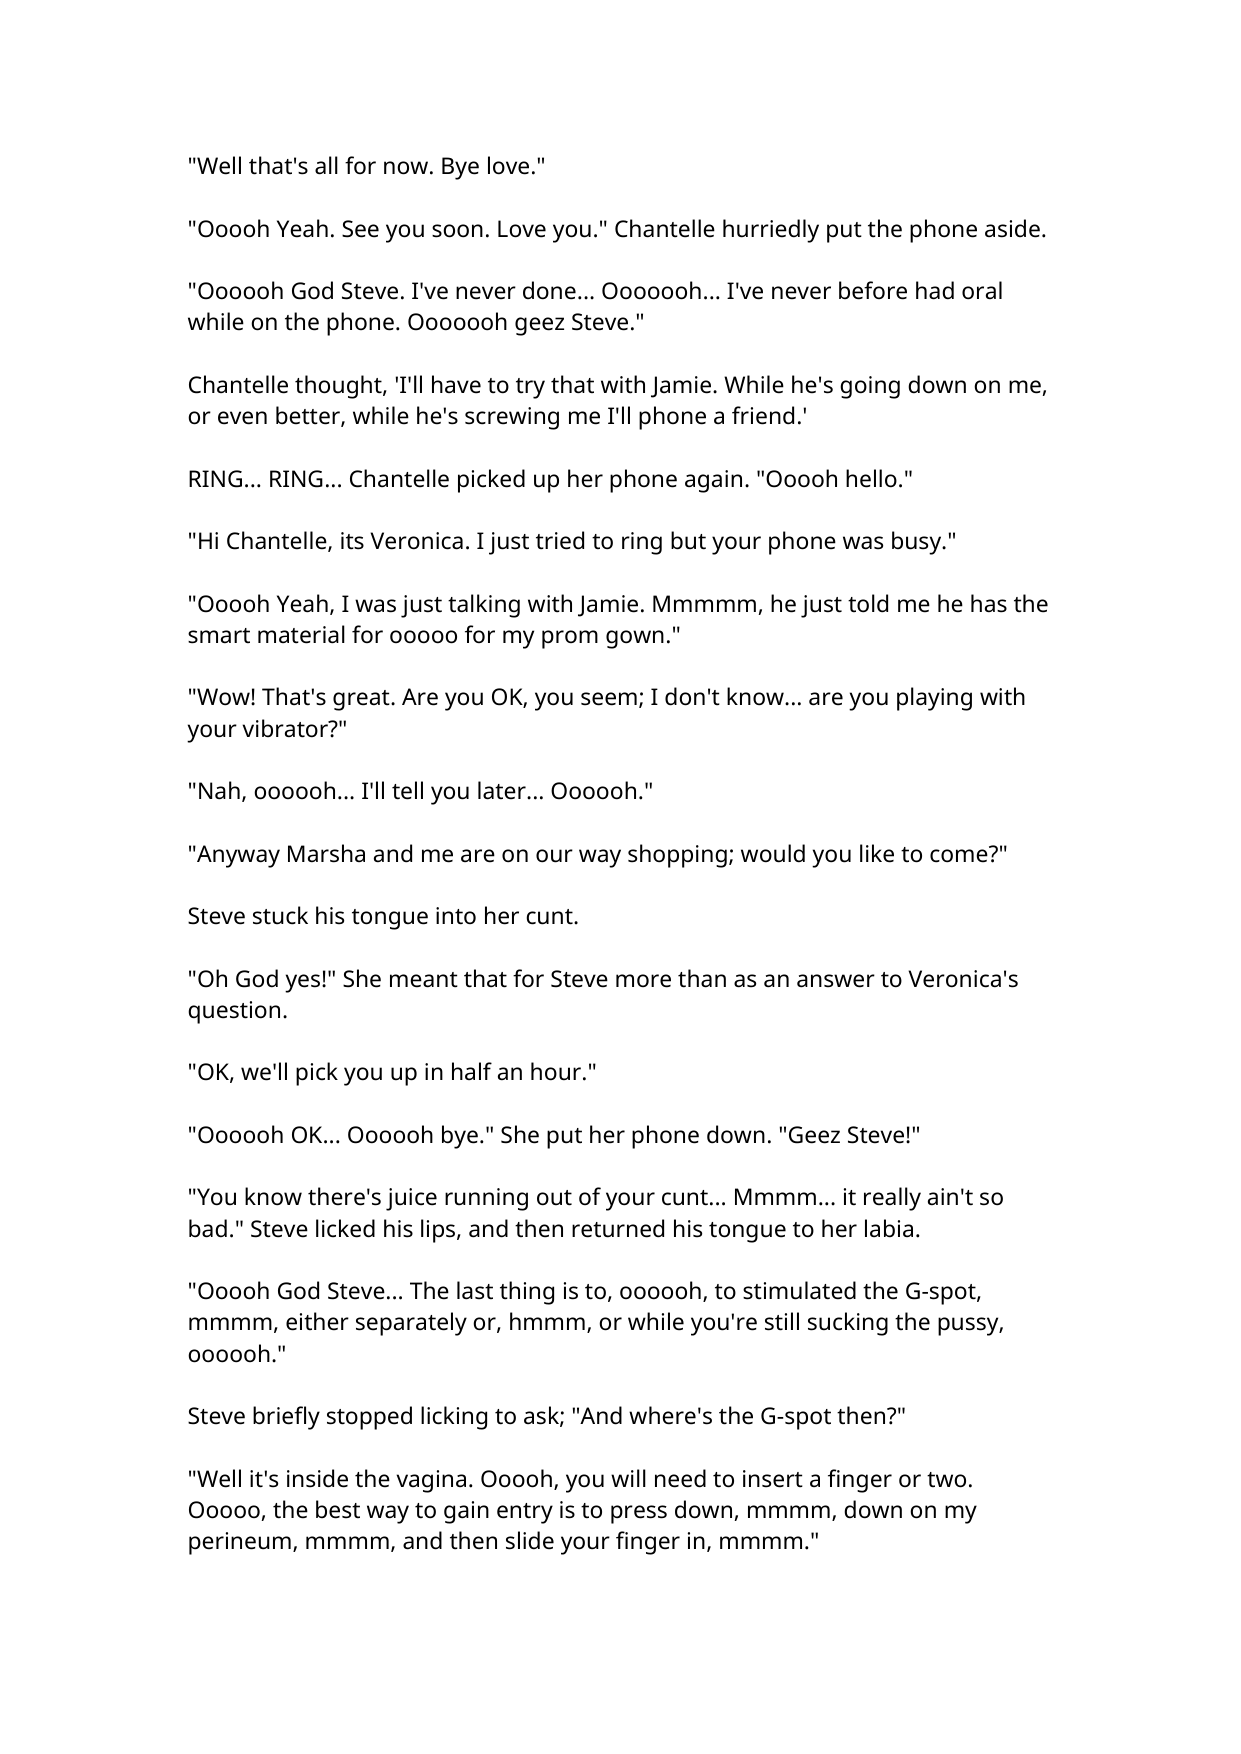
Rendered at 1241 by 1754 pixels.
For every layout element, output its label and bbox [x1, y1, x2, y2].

text [187, 150, 1053, 1587]
